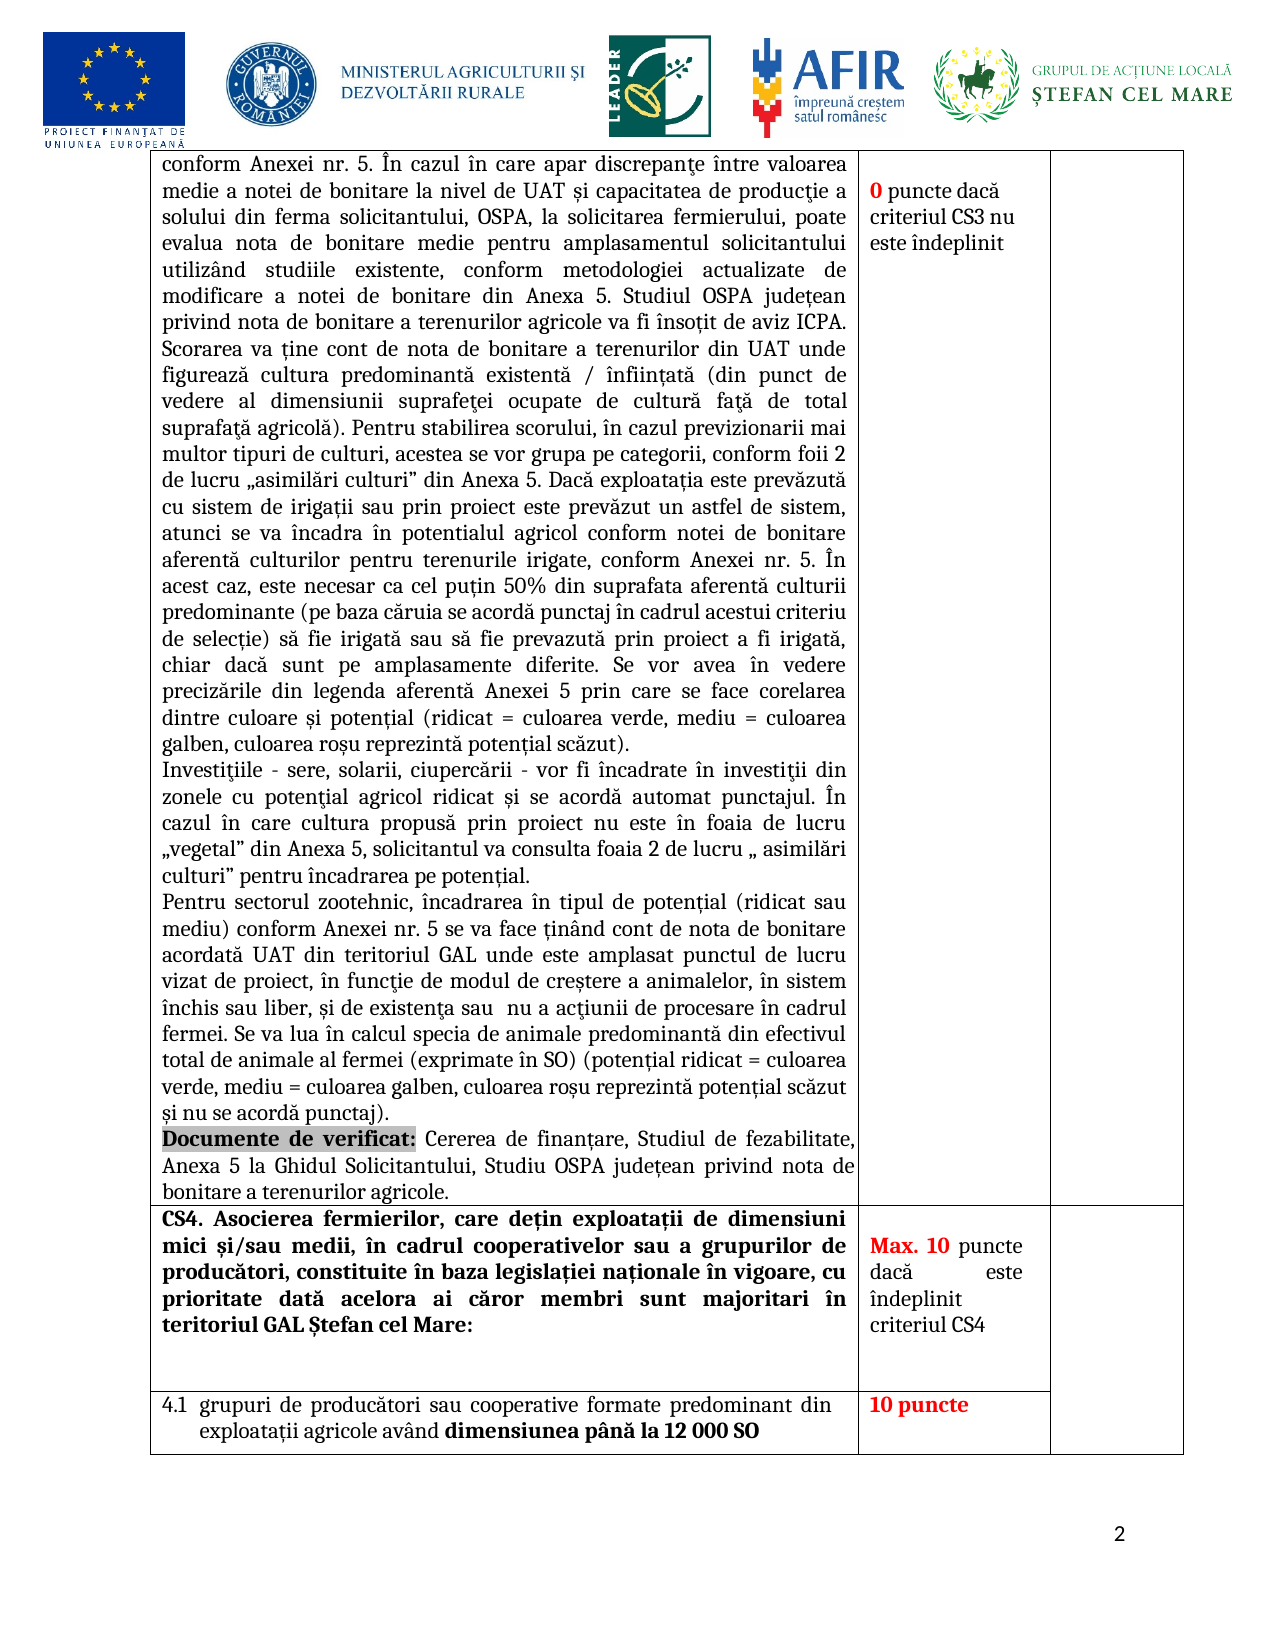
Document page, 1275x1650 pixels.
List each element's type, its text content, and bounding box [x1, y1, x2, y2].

picture [609, 35, 711, 137]
table_cell [1051, 1206, 1183, 1454]
picture [220, 27, 597, 148]
table_cell 10 puncte [859, 1392, 1050, 1454]
table_cell CS4. Asocierea fermierilor, care dețin exploatații de dimensiuni mici și/sau medii, în cadrul cooperativelor sau a grupurilor de producători, constituite în baza legislației naționale în vigoare, cu prioritate dată acelora ai căror membri sunt majoritari în teritoriul GAL Ștefan cel Mare: [151, 1206, 858, 1391]
picture [934, 47, 1232, 123]
table_cell grupuri de producători sau cooperative formate predominant din exploatații agricole având dimensiunea până la 12 000 SO [151, 1392, 858, 1454]
picture [753, 38, 904, 138]
picture [43, 32, 185, 153]
table_cell 0 puncte dacă criteriul CS3 nu este îndeplinit [859, 151, 1050, 1205]
table_cell Max. 10 puncte dacă este îndeplinit criteriul CS4 [859, 1206, 1050, 1391]
table_cell [1051, 151, 1183, 1205]
